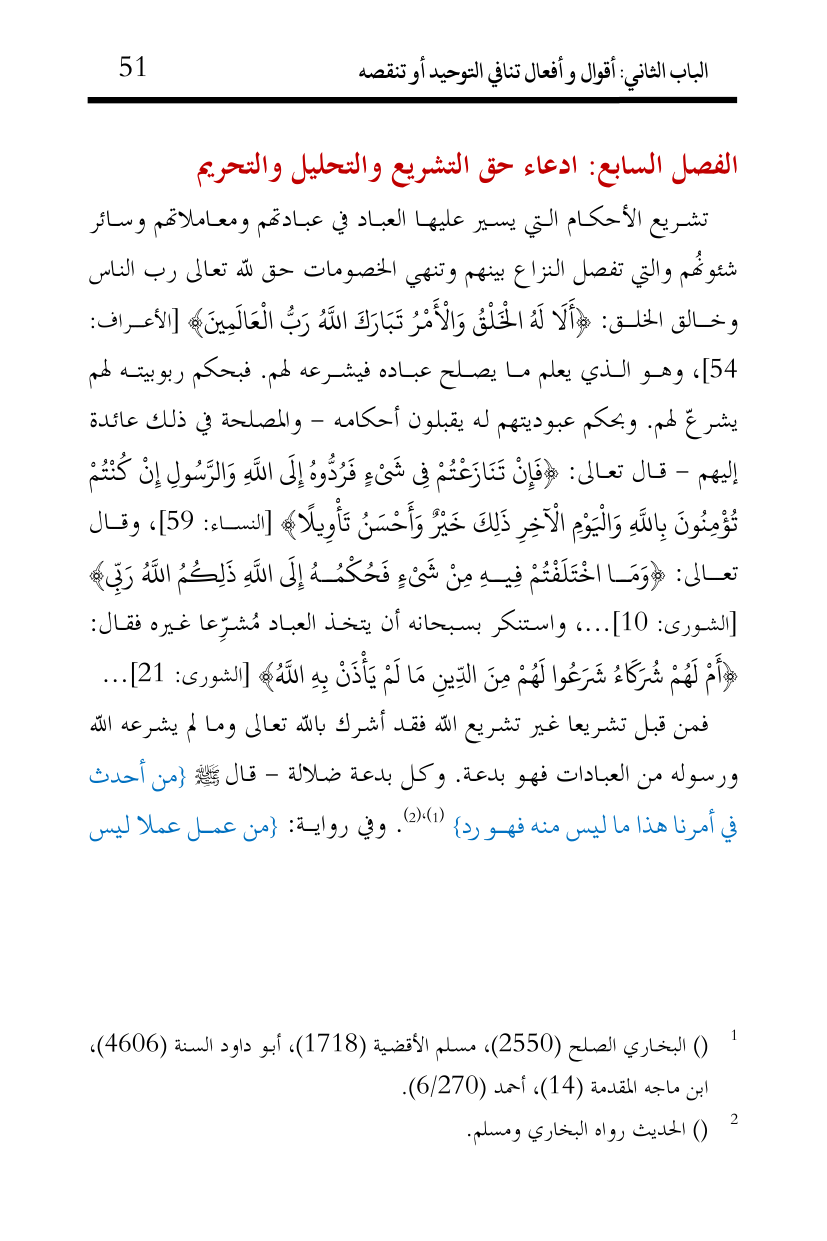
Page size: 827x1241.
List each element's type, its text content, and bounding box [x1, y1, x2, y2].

text فمن قبل تشريعا غير تشريع اللّه فقد أشرك باللّه تعالى وما لم يشرعه اللّه ورسوله من العبادات فهو بدعة. وكل بدعة ضلالة - قال ج {من أحدث في أمرنا هذا ما ليس منه فهو رد} ()،(). وفي رواية: {من عمل عملا ليس عليه أمرنا فهو رد} ()،(). وما لم يشرعه اللّه ولا رسوله في السياسة والحكم بين الناس فهو حكم الطاغوت وحكم الجاهلية: ﴿أَفَحُكْمَ الْجَاهِلِيَّةِ يَبْغُونَ وَمَنْ أَحْسَنُ مِنَ اللَّهِ حُكْمًا لِقَوْمٍ يُوقِنُونَ٥٠﴾ [المائدة: 50]، وكذلك التحليل والتحريم حق للّه تعالى، لا يجوز لأحد أن يشاركه فيه. قال تعالى: ﴿وَلَا تَأْكُلُوا مِمَّا لَمْ يُذْكَرِ اسْمُ اللَّهِ عَلَيْهِ وَإِنَّهُ لَفِسْقٌ وَإِنَّ الشَّيَاطِينَ لَيُوحُونَ إِلَى أَوْلِيَائِهِمْ لِيُجَادِلُوكُمْ وَإِنْ أَطَعْتُمُوهُمْ إِنَّكُمْ لَمُشْرِكُونَ١٢١﴾ [الأنعام: 121]. [89, 701, 738, 850]
text تشريع الأحكام التي يسير عليها العباد في عبادتهم ومعاملاتهم وسائر شئونُهم والتي تفصل النزاع بينهم وتنهي الخصومات حق للّه تعالى رب الناس وخالق الخلق: ﴿أَلَا لَهُ الْخَلْقُ وَالْأَمْرُ تَبَارَكَ اللَّهُ رَبُّ الْعَالَمِينَ﴾ [الأعراف: 54]، وهو الذي يعلم ما يصلح عباده فيشرعه لهم. فبحكم ربوبيته لهم يشرعّ لهم. وبحكم عبوديتهم له يقبلون أحكامه - والمصلحة في ذلك عائدة إليهم - قال تعالى: ﴿فَإِنْ تَنَازَعْتُمْ فِي شَيْءٍ فَرُدُّوهُ إِلَى اللَّهِ وَالرَّسُولِ إِنْ كُنْتُمْ تُؤْمِنُونَ بِاللَّهِ وَالْيَوْمِ الْآخِرِ ذَلِكَ خَيْرٌ وَأَحْسَنُ تَأْوِيلًا﴾ [النساء: 59]، وقال تعالى: ﴿وَمَا اخْتَلَفْتُمْ فِيهِ مِنْ شَيْءٍ فَحُكْمُهُ إِلَى اللَّهِ ذَلِكُمُ اللَّهُ رَبِّي﴾ [الشورى: 10]...، واستنكر بسبحانه أن يتخذ العباد مُشرِّعا غيره فقال: ﴿أَمْ لَهُمْ شُرَكَاءُ شَرَعُوا لَهُمْ مِنَ الدِّينِ مَا لَمْ يَأْذَنْ بِهِ اللَّهُ﴾ [الشورى: 21]... [89, 195, 738, 701]
text الفصل السابع: ادعاء حق التشريع والتحليل والتحريم [89, 138, 738, 195]
